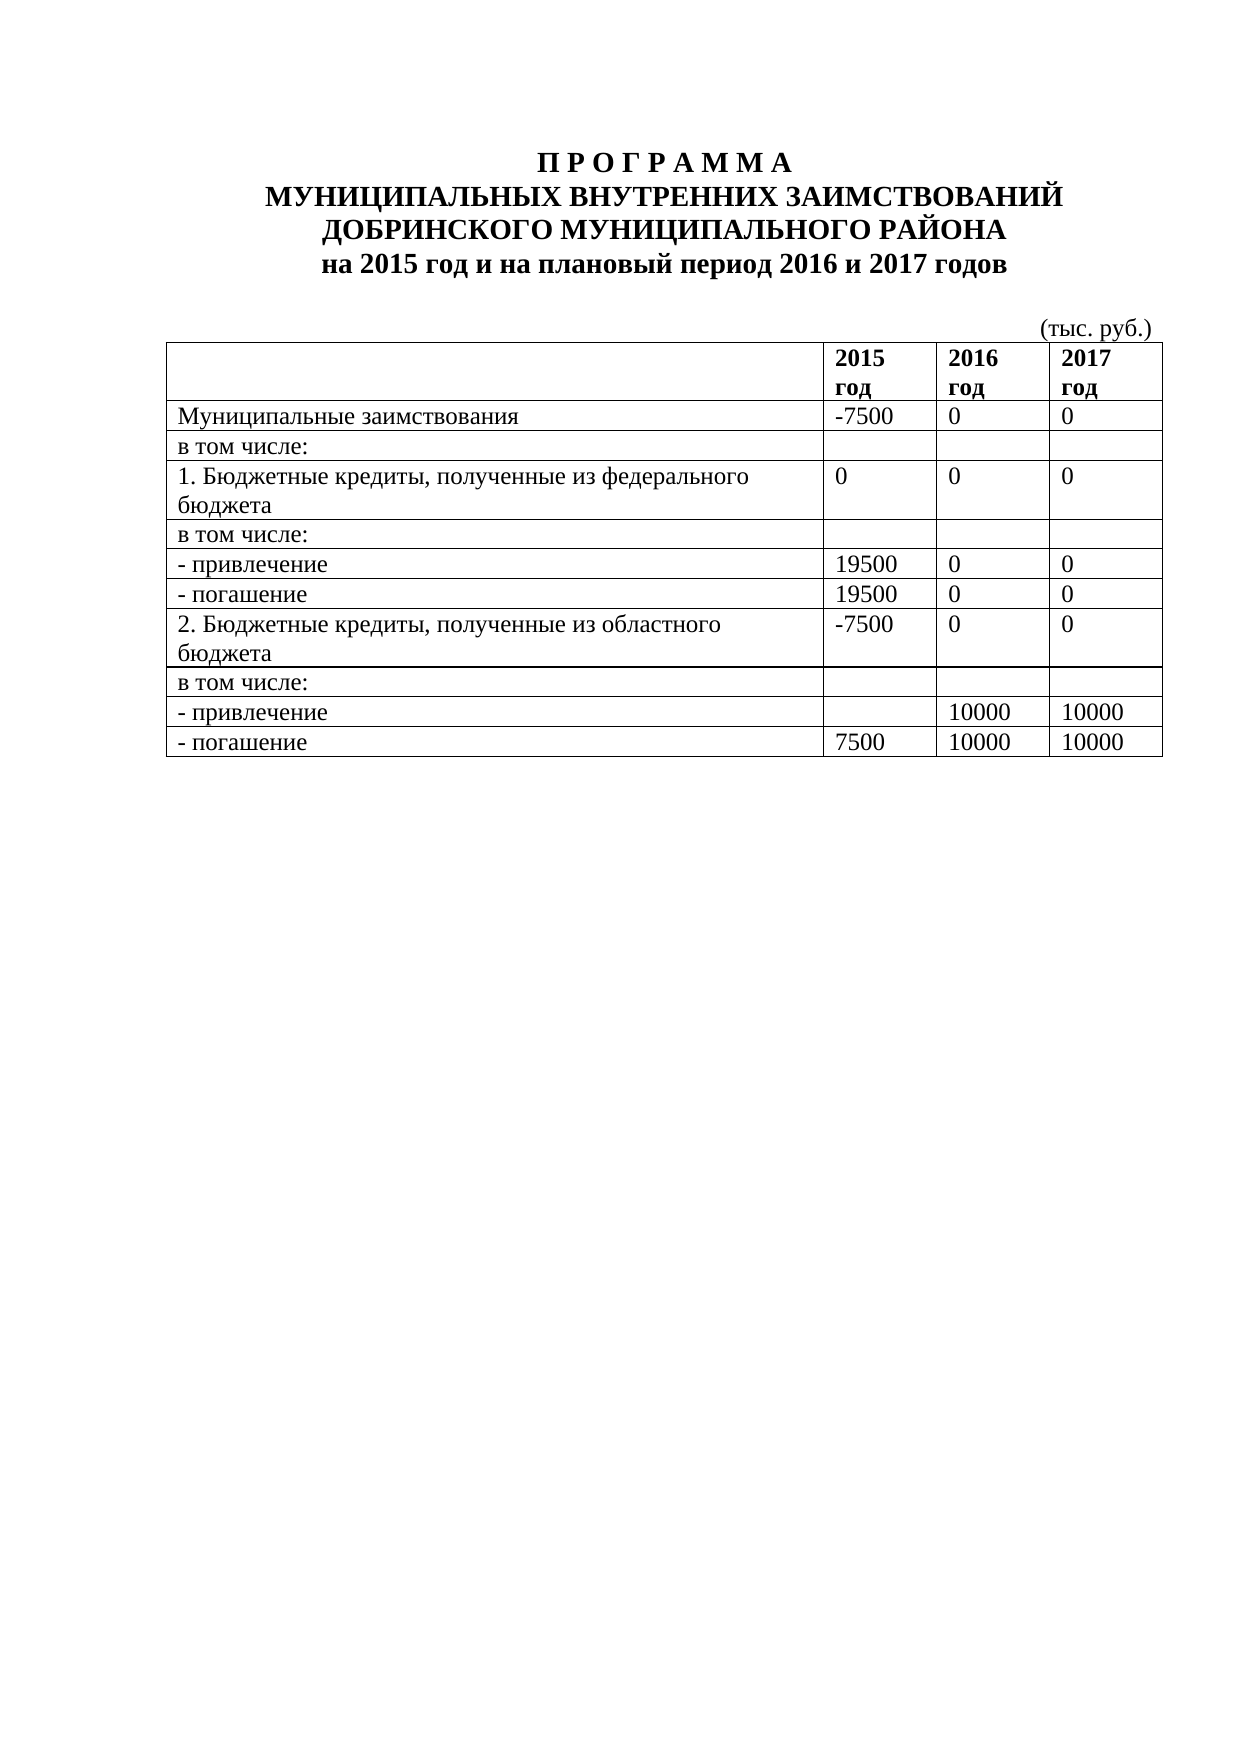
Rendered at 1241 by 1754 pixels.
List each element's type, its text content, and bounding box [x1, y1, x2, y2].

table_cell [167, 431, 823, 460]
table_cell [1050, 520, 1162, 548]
text П Р О Г Р А М М А [177, 145, 1152, 179]
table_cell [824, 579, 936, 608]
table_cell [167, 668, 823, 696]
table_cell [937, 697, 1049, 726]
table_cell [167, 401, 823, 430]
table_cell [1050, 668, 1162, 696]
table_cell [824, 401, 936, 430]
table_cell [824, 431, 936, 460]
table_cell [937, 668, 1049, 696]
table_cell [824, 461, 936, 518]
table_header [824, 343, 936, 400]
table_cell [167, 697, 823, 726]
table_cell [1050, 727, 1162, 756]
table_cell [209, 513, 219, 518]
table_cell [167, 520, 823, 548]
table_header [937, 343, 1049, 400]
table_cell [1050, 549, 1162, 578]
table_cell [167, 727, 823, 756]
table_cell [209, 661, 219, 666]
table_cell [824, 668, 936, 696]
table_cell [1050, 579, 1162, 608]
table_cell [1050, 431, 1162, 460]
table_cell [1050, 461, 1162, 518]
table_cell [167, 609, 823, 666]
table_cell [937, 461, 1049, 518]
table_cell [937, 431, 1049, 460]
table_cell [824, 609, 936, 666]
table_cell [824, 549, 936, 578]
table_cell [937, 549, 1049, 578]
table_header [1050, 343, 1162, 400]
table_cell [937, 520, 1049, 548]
text МУНИЦИПАЛЬНЫХ ВНУТРЕННИХ ЗАИМСТВОВАНИЙ ДОБРИНСКОГО МУНИЦИПАЛЬНОГО РАЙОНА [177, 179, 1152, 246]
text на 2015 год и на плановый период 2016 и 2017 годов [177, 246, 1152, 279]
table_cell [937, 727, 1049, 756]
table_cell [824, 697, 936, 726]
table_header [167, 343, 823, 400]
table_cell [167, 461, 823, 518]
text (тыс. руб.) [177, 313, 1152, 342]
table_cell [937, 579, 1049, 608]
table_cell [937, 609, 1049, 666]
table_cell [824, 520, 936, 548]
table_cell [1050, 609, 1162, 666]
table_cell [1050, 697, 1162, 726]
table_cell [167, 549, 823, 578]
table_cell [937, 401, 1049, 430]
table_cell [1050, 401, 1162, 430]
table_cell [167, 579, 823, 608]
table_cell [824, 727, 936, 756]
